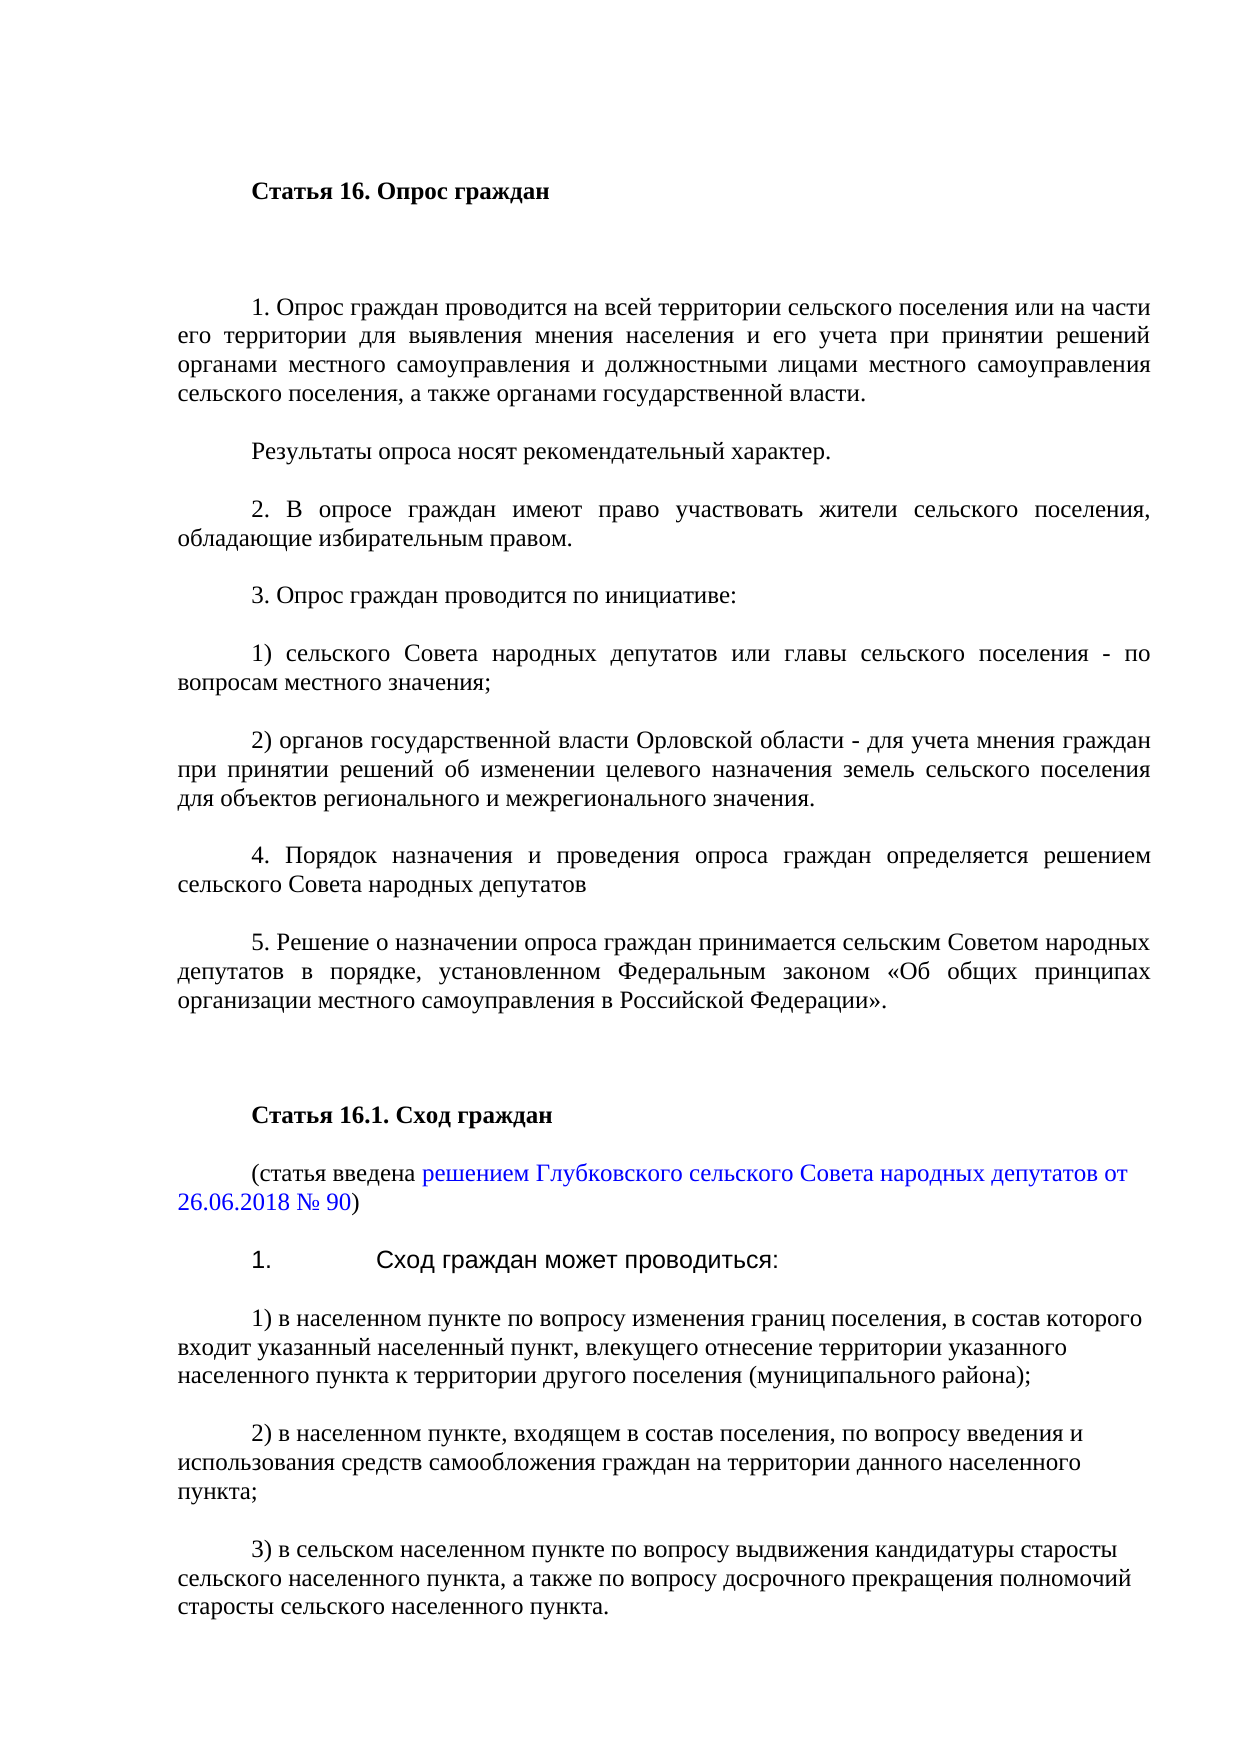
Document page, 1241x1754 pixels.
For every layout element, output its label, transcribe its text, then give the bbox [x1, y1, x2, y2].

text 1) в населенном пункте по вопросу изменения границ поселения, в состав которого входит указанный населенный пункт, влекущего отнесение территории указанного населенного пункта к территории другого поселения (муниципального района); [177, 1303, 1152, 1389]
text 5. Решение о назначении опроса граждан принимается сельским Советом народных депутатов в порядке, установленном Федеральным законом «Об общих принципах организации местного самоуправления в Российской Федерации». [177, 927, 1152, 1013]
text 2) органов государственной власти Орловской области - для учета мнения граждан при принятии решений об изменении целевого назначения земель сельского поселения для объектов регионального и межрегионального значения. [177, 725, 1152, 811]
text 4. Порядок назначения и проведения опроса граждан определяется решением сельского Совета народных депутатов [177, 841, 1152, 898]
text 3. Опрос граждан проводится по инициативе: [177, 581, 1152, 609]
text (статья введена решением Глубковского сельского Совета народных депутатов от 26.06.2018 № 90) [177, 1158, 1152, 1216]
text 1. Опрос граждан проводится на всей территории сельского поселения или на части его территории для выявления мнения населения и его учета при принятии решений органами местного самоуправления и должностными лицами местного самоуправления сельского поселения, а также органами государственной власти. [177, 292, 1152, 407]
text Статья 16.1. Сход граждан [177, 1101, 1152, 1129]
text 3) в сельском населенном пункте по вопросу выдвижения кандидатуры старосты сельского населенного пункта, а также по вопросу досрочного прекращения полномочий старосты сельского населенного пункта. [177, 1534, 1152, 1620]
text Статья 16. Опрос граждан [177, 176, 1152, 205]
text 1) сельского Совета народных депутатов или главы сельского поселения - по вопросам местного значения; [177, 638, 1152, 696]
list Сход граждан может проводиться: [177, 1245, 1152, 1274]
text 2. В опросе граждан имеют право участвовать жители сельского поселения, обладающие избирательным правом. [177, 494, 1152, 551]
text 2) в населенном пункте, входящем в состав поселения, по вопросу введения и использования средств самообложения граждан на территории данного населенного пункта; [177, 1418, 1152, 1505]
text Результаты опроса носят рекомендательный характер. [177, 436, 1152, 465]
